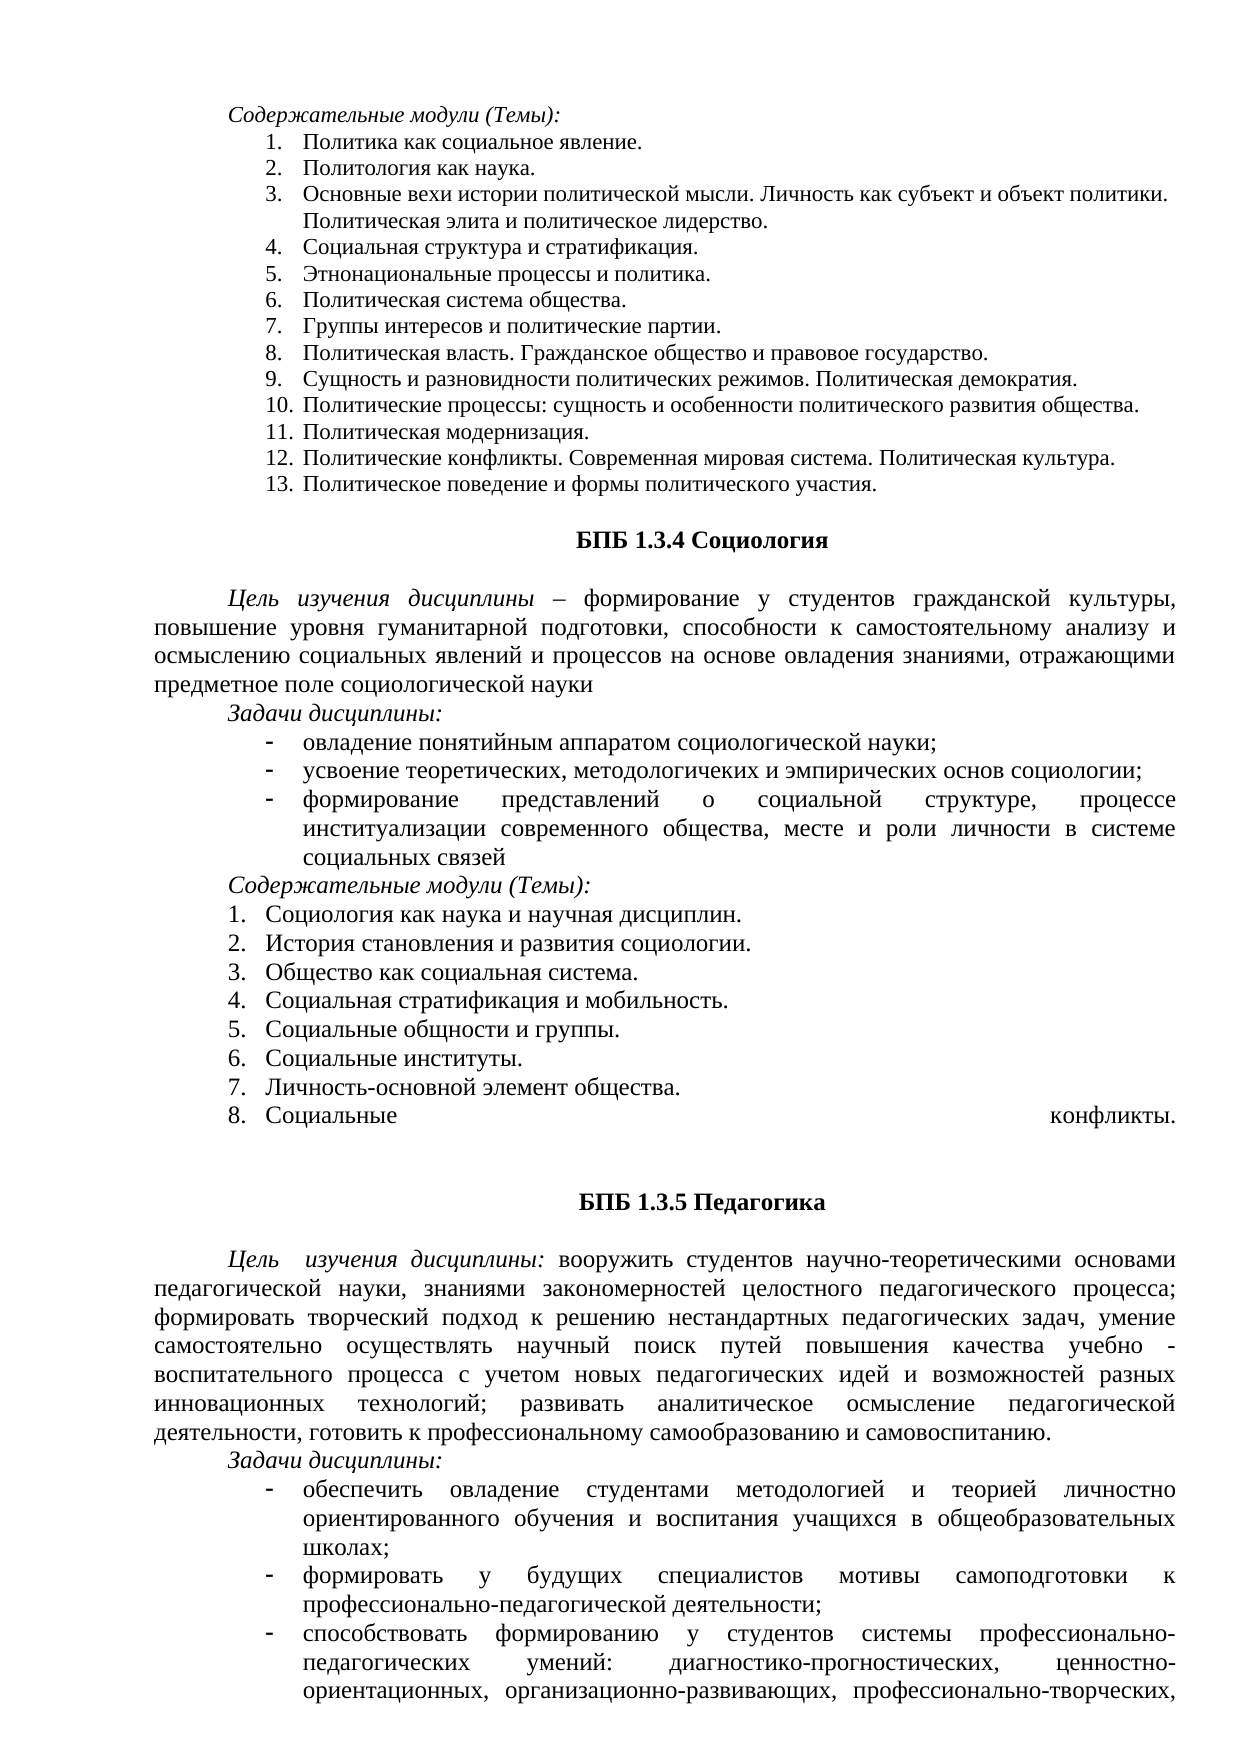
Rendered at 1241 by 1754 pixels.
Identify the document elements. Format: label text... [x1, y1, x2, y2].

list Политическая власть. Гражданское общество и правовое государство. [265, 339, 1176, 365]
list Социальные конфликты. [228, 1101, 1176, 1158]
list Сущность и разновидности политических режимов. Политическая демократия. [265, 365, 1176, 391]
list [265, 1618, 1176, 1704]
list Социальная стратификация и мобильность. [228, 986, 1176, 1014]
list Политическая модернизация. [265, 418, 1176, 444]
list Социальные общности и группы. [228, 1014, 1176, 1043]
list усвоение теоретических, методологичеких и эмпирических основ социологии; [265, 756, 1176, 784]
list Политические конфликты. Современная мировая система. Политическая культура. [265, 444, 1176, 470]
list Основные вехи истории политической мысли. Личность как субъект и объект политики. Политическая элита и политическое лидерство. [265, 181, 1176, 233]
list формирование представлений о социальной структуре, процессе институализации современного общества, месте и роли личности в системе социальных связей [265, 784, 1176, 871]
list овладение понятийным аппаратом социологической науки; [265, 727, 1176, 756]
list История становления и развития социологии. [228, 928, 1176, 957]
text БПБ 1.3.5 Педагогика [154, 1187, 1176, 1216]
list Политическое поведение и формы политического участия. [265, 470, 1176, 497]
text БПБ 1.3.4 Социология [154, 526, 1176, 554]
list обеспечить овладение студентами методологией и теорией личностно ориентированного обучения и воспитания учащихся в общеобразовательных школах; [265, 1474, 1176, 1561]
list Социальная структура и стратификация. [265, 233, 1176, 259]
list Этнонациональные процессы и политика. [265, 259, 1176, 286]
text Цель изучения дисциплины: вооружить студентов научно-теоретическими основами педагогической науки, знаниями закономерностей целостного педагогического процесса; формировать творческий подход к решению нестандартных педагогических задач, умение самостоятельно осуществлять научный поиск путей повышения качества учебно - воспитательного процесса с учетом новых педагогических идей и возможностей разных инновационных технологий; развивать аналитическое осмысление педагогической деятельности, готовить к профессиональному самообразованию и самовоспитанию. [154, 1244, 1176, 1446]
list Группы интересов и политические партии. [265, 312, 1176, 339]
list Политические процессы: сущность и особенности политического развития общества. [265, 391, 1176, 418]
list Общество как социальная система. [228, 957, 1176, 986]
text Задачи дисциплины: [154, 1446, 1176, 1474]
list Политология как наука. [265, 154, 1176, 181]
list Личность-основной элемент общества. [228, 1072, 1176, 1101]
text Содержательные модули (Темы): [154, 871, 1176, 899]
text Задачи дисциплины: [154, 698, 1176, 727]
text Цель изучения дисциплины – формирование у студентов гражданской культуры, повышение уровня гуманитарной подготовки, способности к самостоятельному анализу и осмыслению социальных явлений и процессов на основе овладения знаниями, отражающими предметное поле социологической науки [154, 583, 1176, 698]
list формировать у будущих специалистов мотивы самоподготовки к профессионально-педагогической деятельности; [265, 1561, 1176, 1618]
list Политическая система общества. [265, 286, 1176, 312]
list Социальные институты. [228, 1043, 1176, 1072]
list Политика как социальное явление. [265, 128, 1176, 154]
text Содержательные модули (Темы): [154, 101, 1176, 128]
list Социология как наука и научная дисциплин. [228, 899, 1176, 928]
